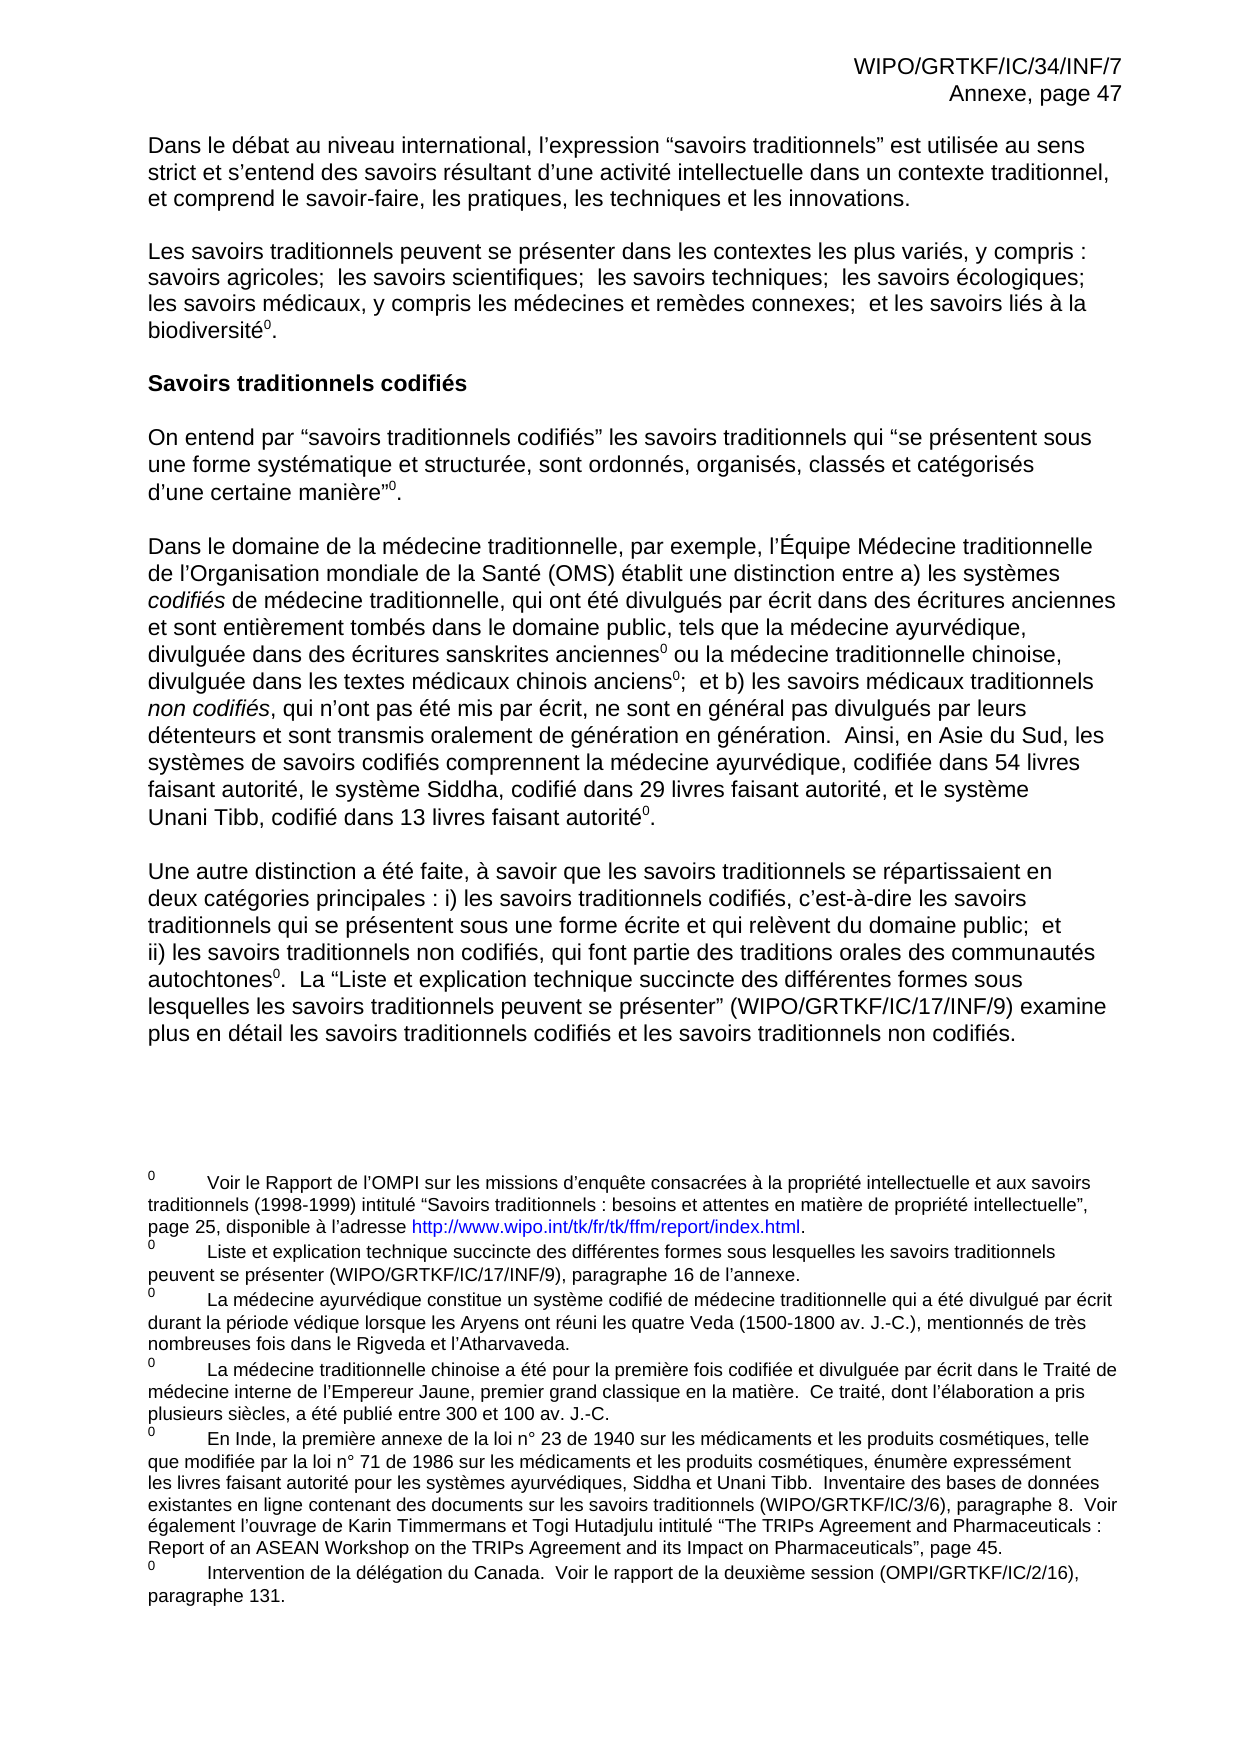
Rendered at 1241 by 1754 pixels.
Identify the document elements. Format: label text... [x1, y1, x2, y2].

text Une autre distinction a été faite, à savoir que les savoirs traditionnels se répartissaient en deux catégories principales : i) les savoirs traditionnels codifiés, c’est-à-dire les savoirs traditionnels qui se présentent sous une forme écrite et qui relèvent du domaine public; et ii) les savoirs traditionnels non codifiés, qui font partie des traditions orales des communautés autochtones. La “Liste et explication technique succincte des différentes formes sous lesquelles les savoirs traditionnels peuvent se présenter” (WIPO/GRTKF/IC/17/INF/9) examine plus en détail les savoirs traditionnels codifiés et les savoirs traditionnels non codifiés. [148, 857, 1122, 1046]
subtitle Savoirs traditionnels codifiés [148, 369, 1122, 396]
text On entend par “savoirs traditionnels codifiés” les savoirs traditionnels qui “se présentent sous une forme systématique et structurée, sont ordonnés, organisés, classés et catégorisés d’une certaine manière”. [148, 423, 1122, 505]
text Les savoirs traditionnels peuvent se présenter dans les contextes les plus variés, y compris : savoirs agricoles; les savoirs scientifiques; les savoirs techniques; les savoirs écologiques; les savoirs médicaux, y compris les médecines et remèdes connexes; et les savoirs liés à la biodiversité. [148, 238, 1122, 343]
text Dans le débat au niveau international, l’expression “savoirs traditionnels” est utilisée au sens strict et s’entend des savoirs résultant d’une activité intellectuelle dans un contexte traditionnel, et comprend le savoir-faire, les pratiques, les techniques et les innovations. [148, 132, 1122, 211]
text Dans le domaine de la médecine traditionnelle, par exemple, l’Équipe Médecine traditionnelle de l’Organisation mondiale de la Santé (OMS) établit une distinction entre a) les systèmes codifiés de médecine traditionnelle, qui ont été divulgués par écrit dans des écritures anciennes et sont entièrement tombés dans le domaine public, tels que la médecine ayurvédique, divulguée dans des écritures sanskrites anciennes ou la médecine traditionnelle chinoise, divulguée dans les textes médicaux chinois anciens; et b) les savoirs médicaux traditionnels non codifiés, qui n’ont pas été mis par écrit, ne sont en général pas divulgués par leurs détenteurs et sont transmis oralement de génération en génération. Ainsi, en Asie du Sud, les systèmes de savoirs codifiés comprennent la médecine ayurvédique, codifiée dans 54 livres faisant autorité, le système Siddha, codifié dans 29 livres faisant autorité, et le système Unani Tibb, codifié dans 13 livres faisant autorité. [148, 532, 1122, 830]
